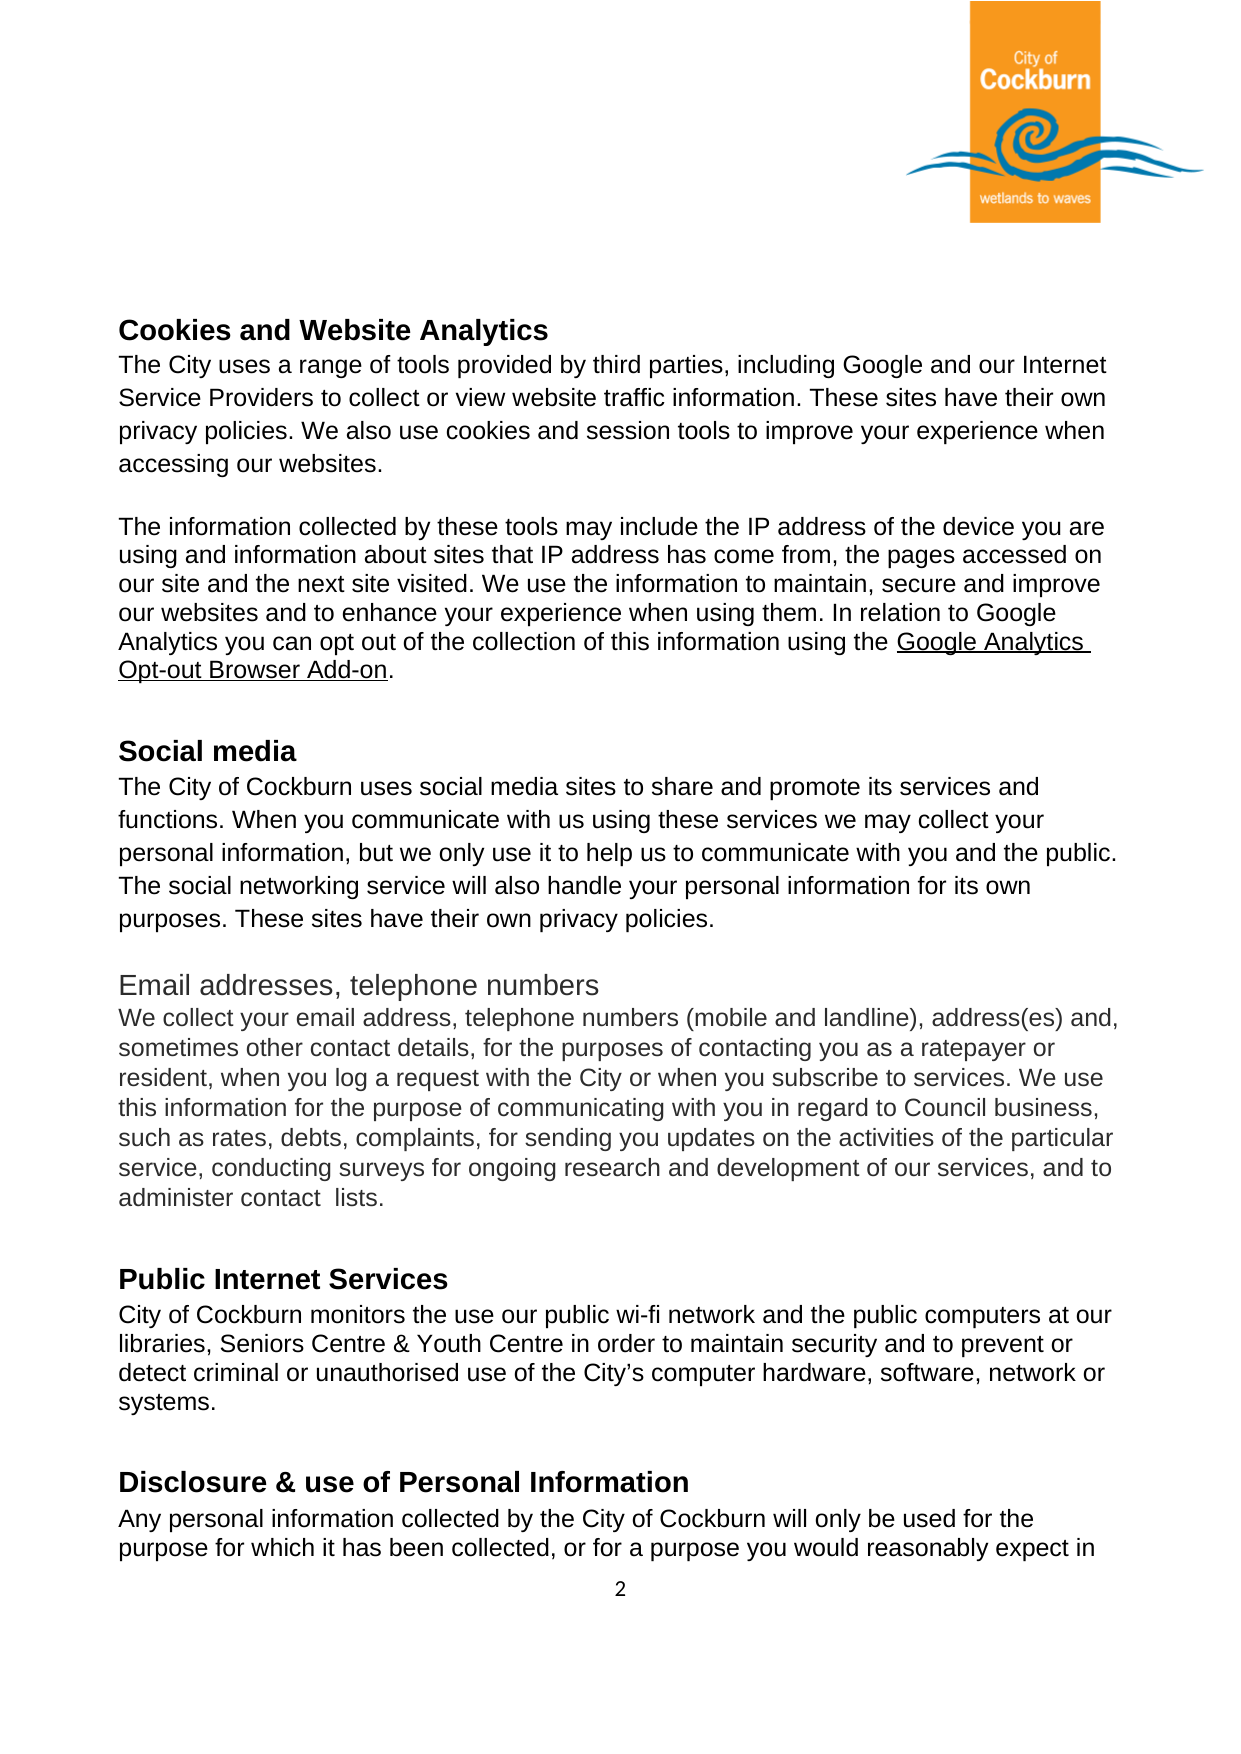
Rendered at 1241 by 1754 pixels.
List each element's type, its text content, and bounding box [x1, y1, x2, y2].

text The information collected by these tools may include the IP address of the device you are using and information about sites that IP address has come from, the pages accessed on our site and the next site visited. We use the information to maintain, secure and improve our websites and to enhance your experience when using them. In relation to Google Analytics you can opt out of the collection of this information using the Google Analytics Opt-out Browser Add-on. [118, 512, 1122, 684]
subtitle Public Internet Services [118, 1262, 1122, 1295]
picture [883, 1, 1240, 240]
subtitle Social media The City of Cockburn uses social media sites to share and promote its services and functions. When you communicate with us using these services we may collect your personal information, but we only use it to help us to communicate with you and the public. The social networking service will also handle your personal information for its own purposes. These sites have their own privacy policies. [118, 734, 1122, 933]
subtitle Cookies and Website Analytics The City uses a range of tools provided by third parties, including Google and our Internet Service Providers to collect or view website traffic information. These sites have their own privacy policies. We also use cookies and session tools to improve your experience when accessing our websites. [118, 312, 1122, 478]
subtitle Disclosure & use of Personal Information [118, 1465, 1122, 1499]
text Email addresses, telephone numbers We collect your email address, telephone numbers (mobile and landline), address(es) and, sometimes other contact details, for the purposes of contacting you as a ratepayer or resident, when you log a request with the City or when you subscribe to services. We use this information for the purpose of communicating with you in regard to Council business, such as rates, debts, complaints, for sending you updates on the activities of the particular service, conducting surveys for ongoing research and development of our services, and to administer contact lists. [118, 968, 1122, 1212]
text City of Cockburn monitors the use our public wi-fi network and the public computers at our libraries, Seniors Centre & Youth Centre in order to maintain security and to prevent or detect criminal or unauthorised use of the City’s computer hardware, software, network or systems. [118, 1300, 1122, 1415]
